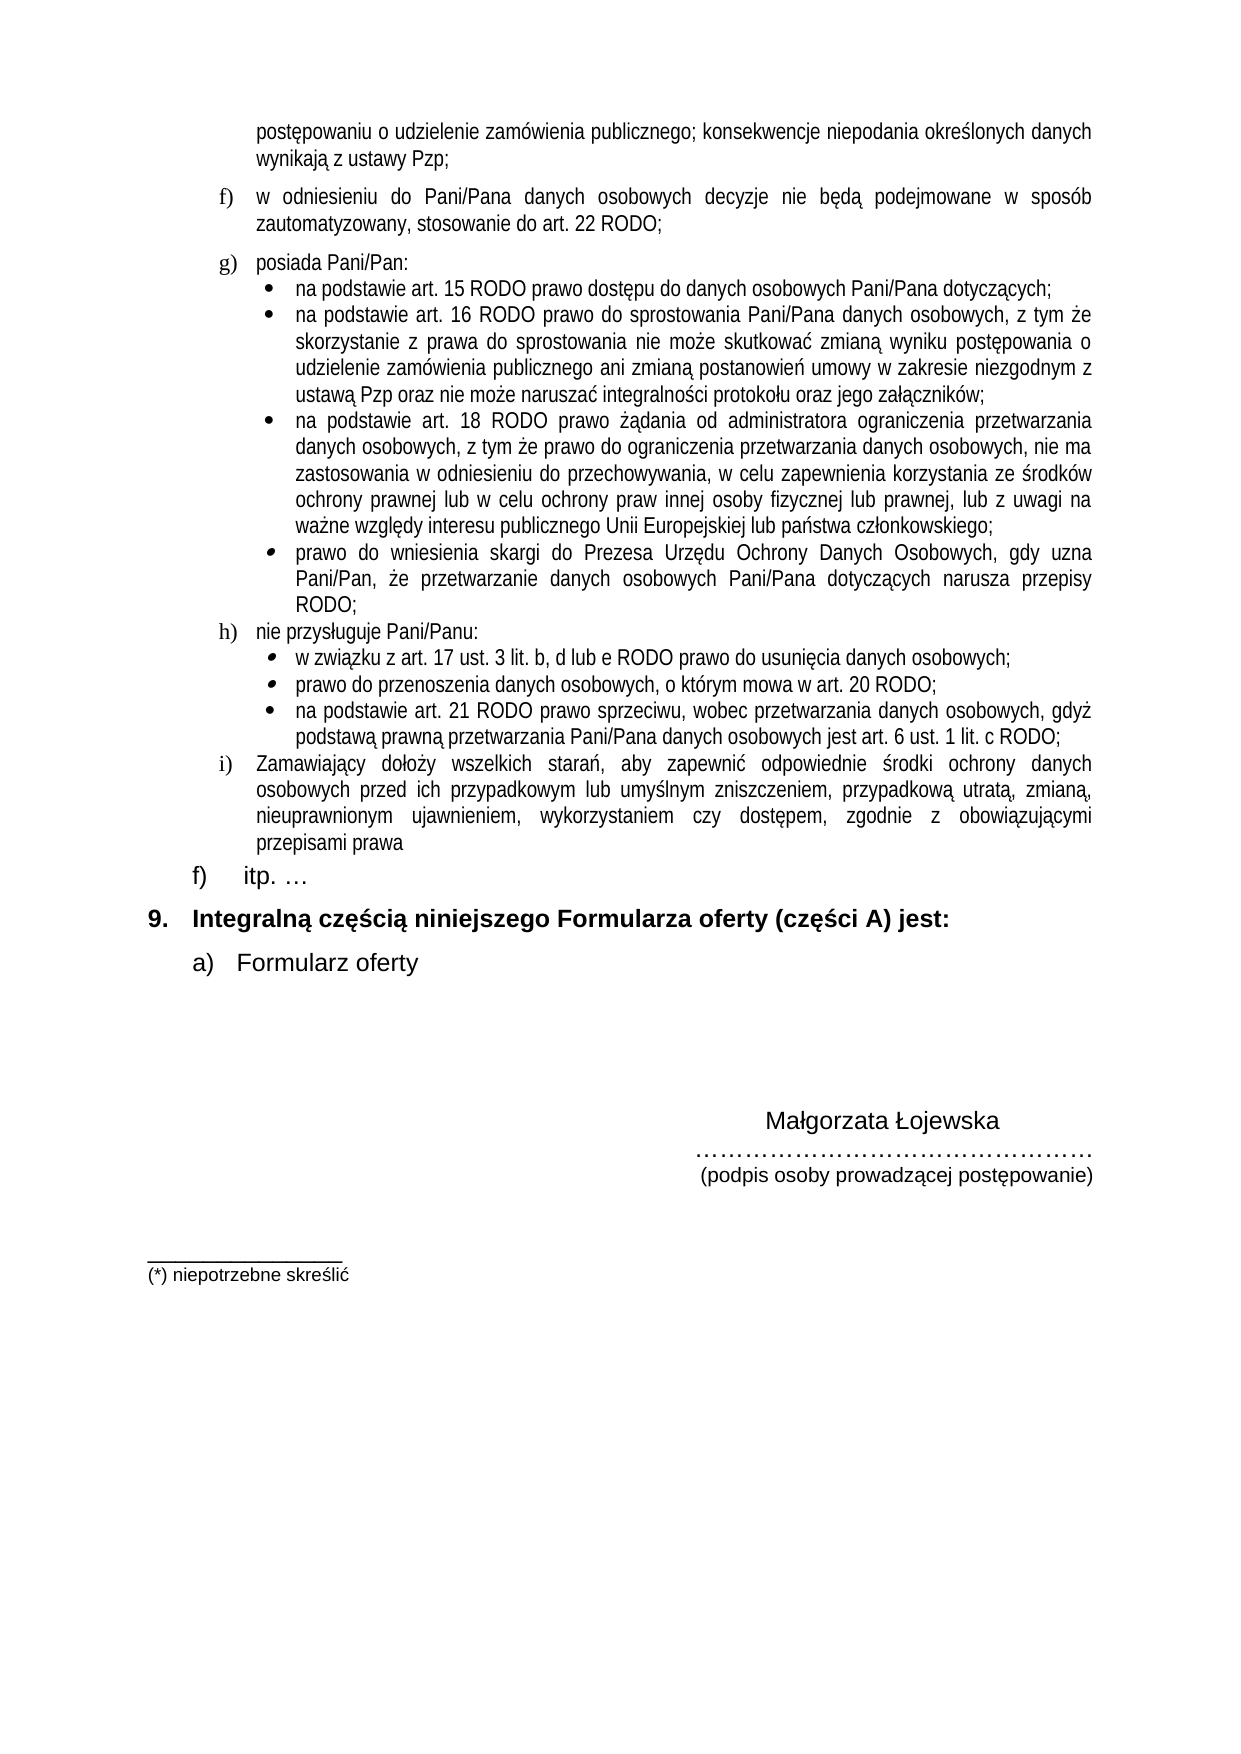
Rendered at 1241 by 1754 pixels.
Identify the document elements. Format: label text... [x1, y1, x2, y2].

list w związku z art. 17 ust. 3 lit. b, d lub e RODO prawo do usunięcia danych osobowych; [266, 644, 1092, 671]
text (podpis osoby prowadzącej postępowanie) [443, 1163, 1094, 1187]
list w odniesieniu do Pani/Pana danych osobowych decyzje nie będą podejmowane w sposób zautomatyzowany, stosowanie do art. 22 RODO; [218, 183, 1092, 236]
list na podstawie art. 15 RODO prawo dostępu do danych osobowych Pani/Pana dotyczących; [265, 275, 1092, 301]
list Integralną częścią niniejszego Formularza oferty (części A) jest: [148, 904, 1094, 933]
text Małgorzata Łojewska [443, 1106, 1094, 1134]
list nie przysługuje Pani/Panu: [218, 618, 1092, 644]
text ………………………………………… [443, 1134, 1094, 1163]
text (*) niepotrzebne skreślić [148, 1264, 1094, 1285]
text ______________ [148, 1235, 1094, 1264]
list na podstawie art. 18 RODO prawo żądania od administratora ograniczenia przetwarzania danych osobowych, z tym że prawo do ograniczenia przetwarzania danych osobowych, nie ma zastosowania w odniesieniu do przechowywania, w celu zapewnienia korzystania ze środków ochrony prawnej lub w celu ochrony praw innej osoby fizycznej lub prawnej, lub z uwagi na ważne względy interesu publicznego Unii Europejskiej lub państwa członkowskiego; [265, 407, 1092, 539]
list prawo do wniesienia skargi do Prezesa Urzędu Ochrony Danych Osobowych, gdy uzna Pani/Pan, że przetwarzanie danych osobowych Pani/Pana dotyczących narusza przepisy RODO; [265, 539, 1092, 618]
list na podstawie art. 16 RODO prawo do sprostowania Pani/Pana danych osobowych, z tym że skorzystanie z prawa do sprostowania nie może skutkować zmianą wyniku postępowania o udzielenie zamówienia publicznego ani zmianą postanowień umowy w zakresie niezgodnym z ustawą Pzp oraz nie może naruszać integralności protokołu oraz jego załączników; [265, 301, 1092, 407]
list Formularz oferty [192, 948, 1094, 976]
list prawo do przenoszenia danych osobowych, o którym mowa w art. 20 RODO; [266, 671, 1092, 697]
list na podstawie art. 21 RODO prawo sprzeciwu, wobec przetwarzania danych osobowych, gdyż podstawą prawną przetwarzania Pani/Pana danych osobowych jest art. 6 ust. 1 lit. c RODO; [266, 697, 1092, 749]
list itp. … [192, 861, 1094, 890]
list Zamawiający dołoży wszelkich starań, aby zapewnić odpowiednie środki ochrony danych osobowych przed ich przypadkowym lub umyślnym zniszczeniem, przypadkową utratą, zmianą, nieuprawnionym ujawnieniem, wykorzystaniem czy dostępem, zgodnie z obowiązującymi przepisami prawa [218, 749, 1092, 855]
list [218, 118, 1092, 171]
list posiada Pani/Pan: [218, 249, 1092, 275]
